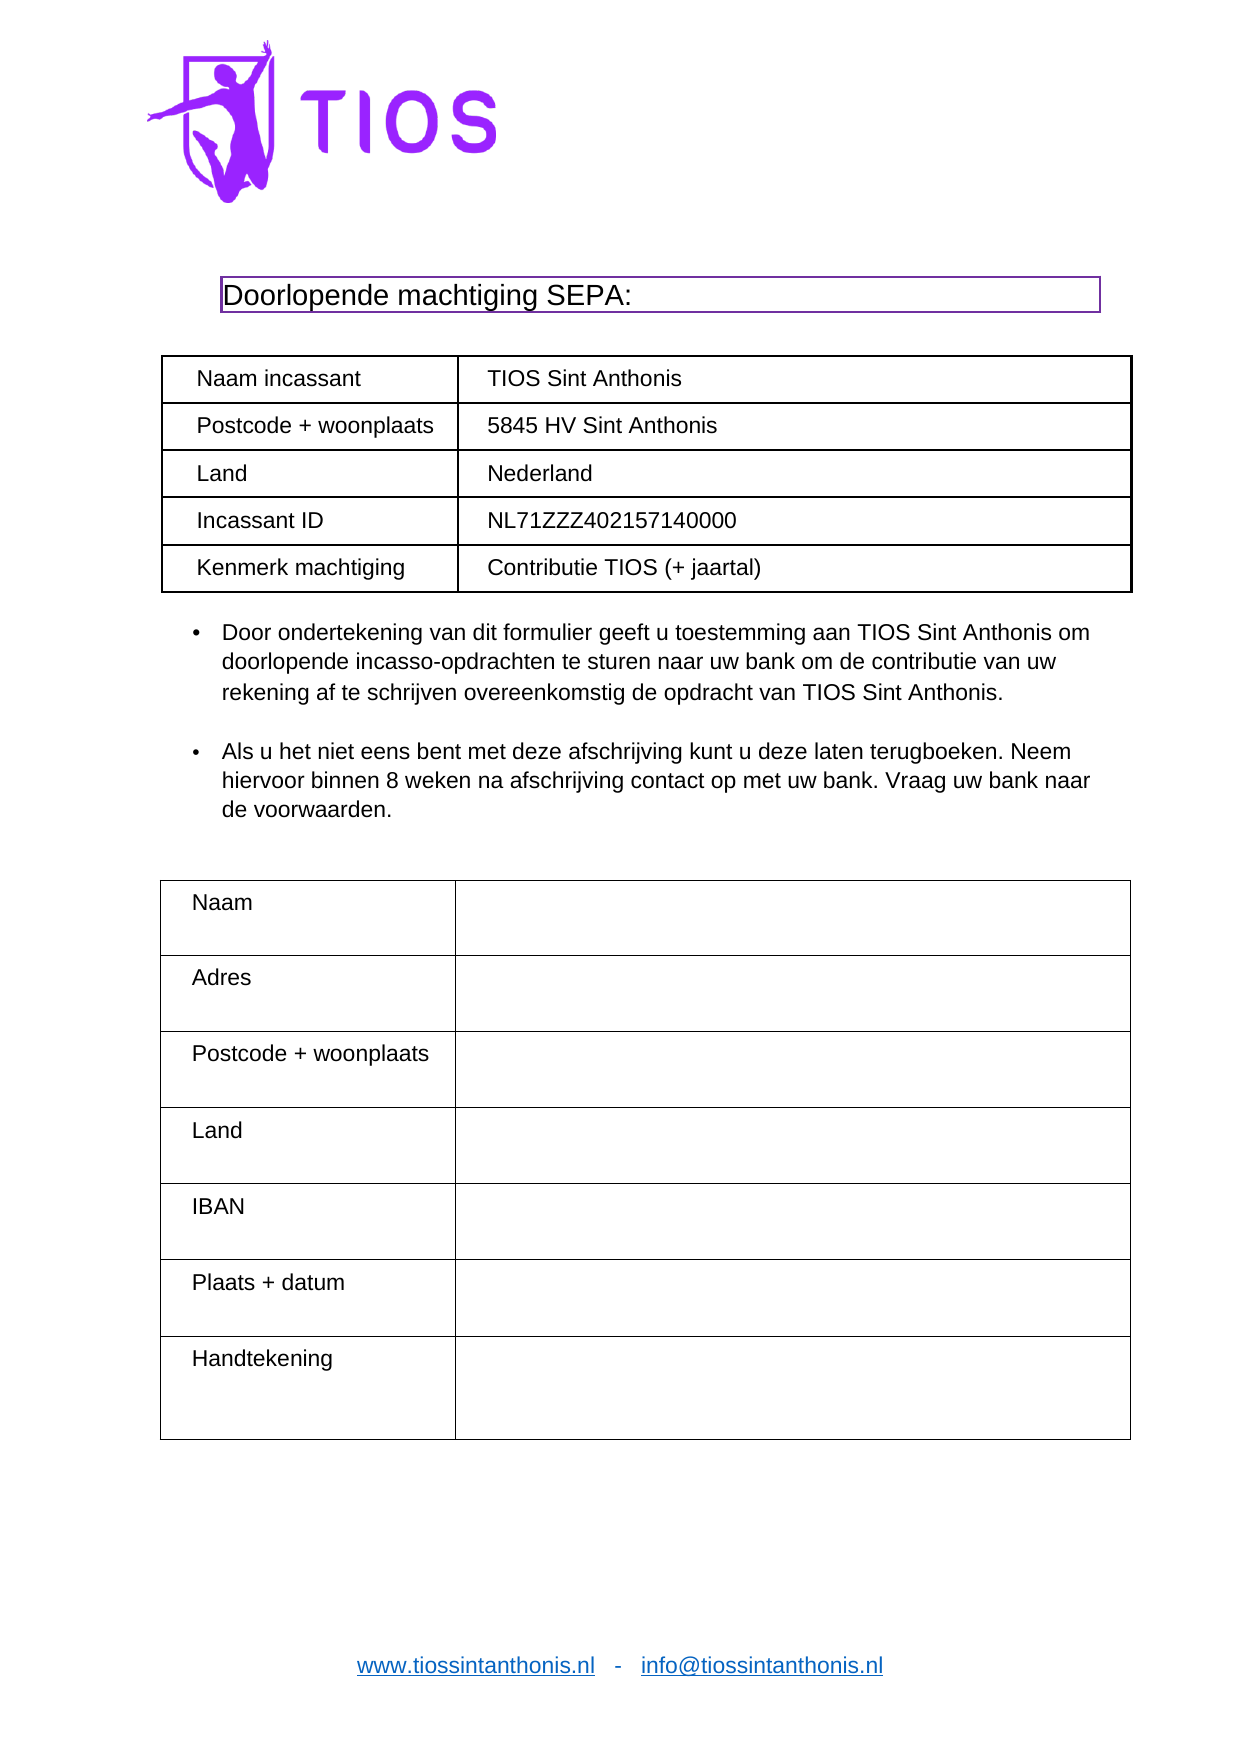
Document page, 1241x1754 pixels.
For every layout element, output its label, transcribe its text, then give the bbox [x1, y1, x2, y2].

table_cell 5845 HV Sint Anthonis [459, 404, 1130, 449]
list Als u het niet eens bent met deze afschrijving kunt u deze laten terugboeken. Neem hiervoor binnen 8 weken na afschrijving contact op met uw bank. Vraag uw bank naar de voorwaarden. [192, 738, 1099, 822]
table_cell NL71ZZZ402157140000 [459, 498, 1130, 543]
table_cell Kenmerk machtiging [163, 546, 457, 591]
table_cell Postcode + woonplaats [161, 1032, 455, 1107]
table_header TIOS Sint Anthonis [459, 357, 1130, 402]
table_cell [456, 956, 1130, 1031]
table_cell [456, 1032, 1130, 1107]
list Doorlopende machtiging SEPA: [223, 278, 1099, 311]
table_cell Nederland [459, 451, 1130, 496]
list Door ondertekening van dit formulier geeft u toestemming aan TIOS Sint Anthonis om doorlopende incasso-opdrachten te sturen naar uw bank om de contributie van uw rekening af te schrijven overeenkomstig de opdracht van TIOS Sint Anthonis. [192, 619, 1099, 706]
table_header [456, 881, 1130, 955]
table_cell Adres [161, 956, 455, 1031]
table_cell [456, 1337, 1130, 1439]
table_cell Postcode + woonplaats [163, 404, 457, 449]
table_cell [456, 1260, 1130, 1336]
table_cell [456, 1184, 1130, 1259]
table_cell Contributie TIOS (+ jaartal) [459, 546, 1130, 591]
picture [147, 40, 496, 203]
table_header Naam incassant [163, 357, 457, 402]
table_cell Land [163, 451, 457, 496]
table_cell Land [161, 1108, 455, 1183]
table_cell [456, 1108, 1130, 1183]
table_header Naam [161, 881, 455, 955]
table_cell IBAN [161, 1184, 455, 1259]
table_cell Plaats + datum [161, 1260, 455, 1336]
table_cell Handtekening [161, 1337, 455, 1439]
table_cell Incassant ID [163, 498, 457, 543]
